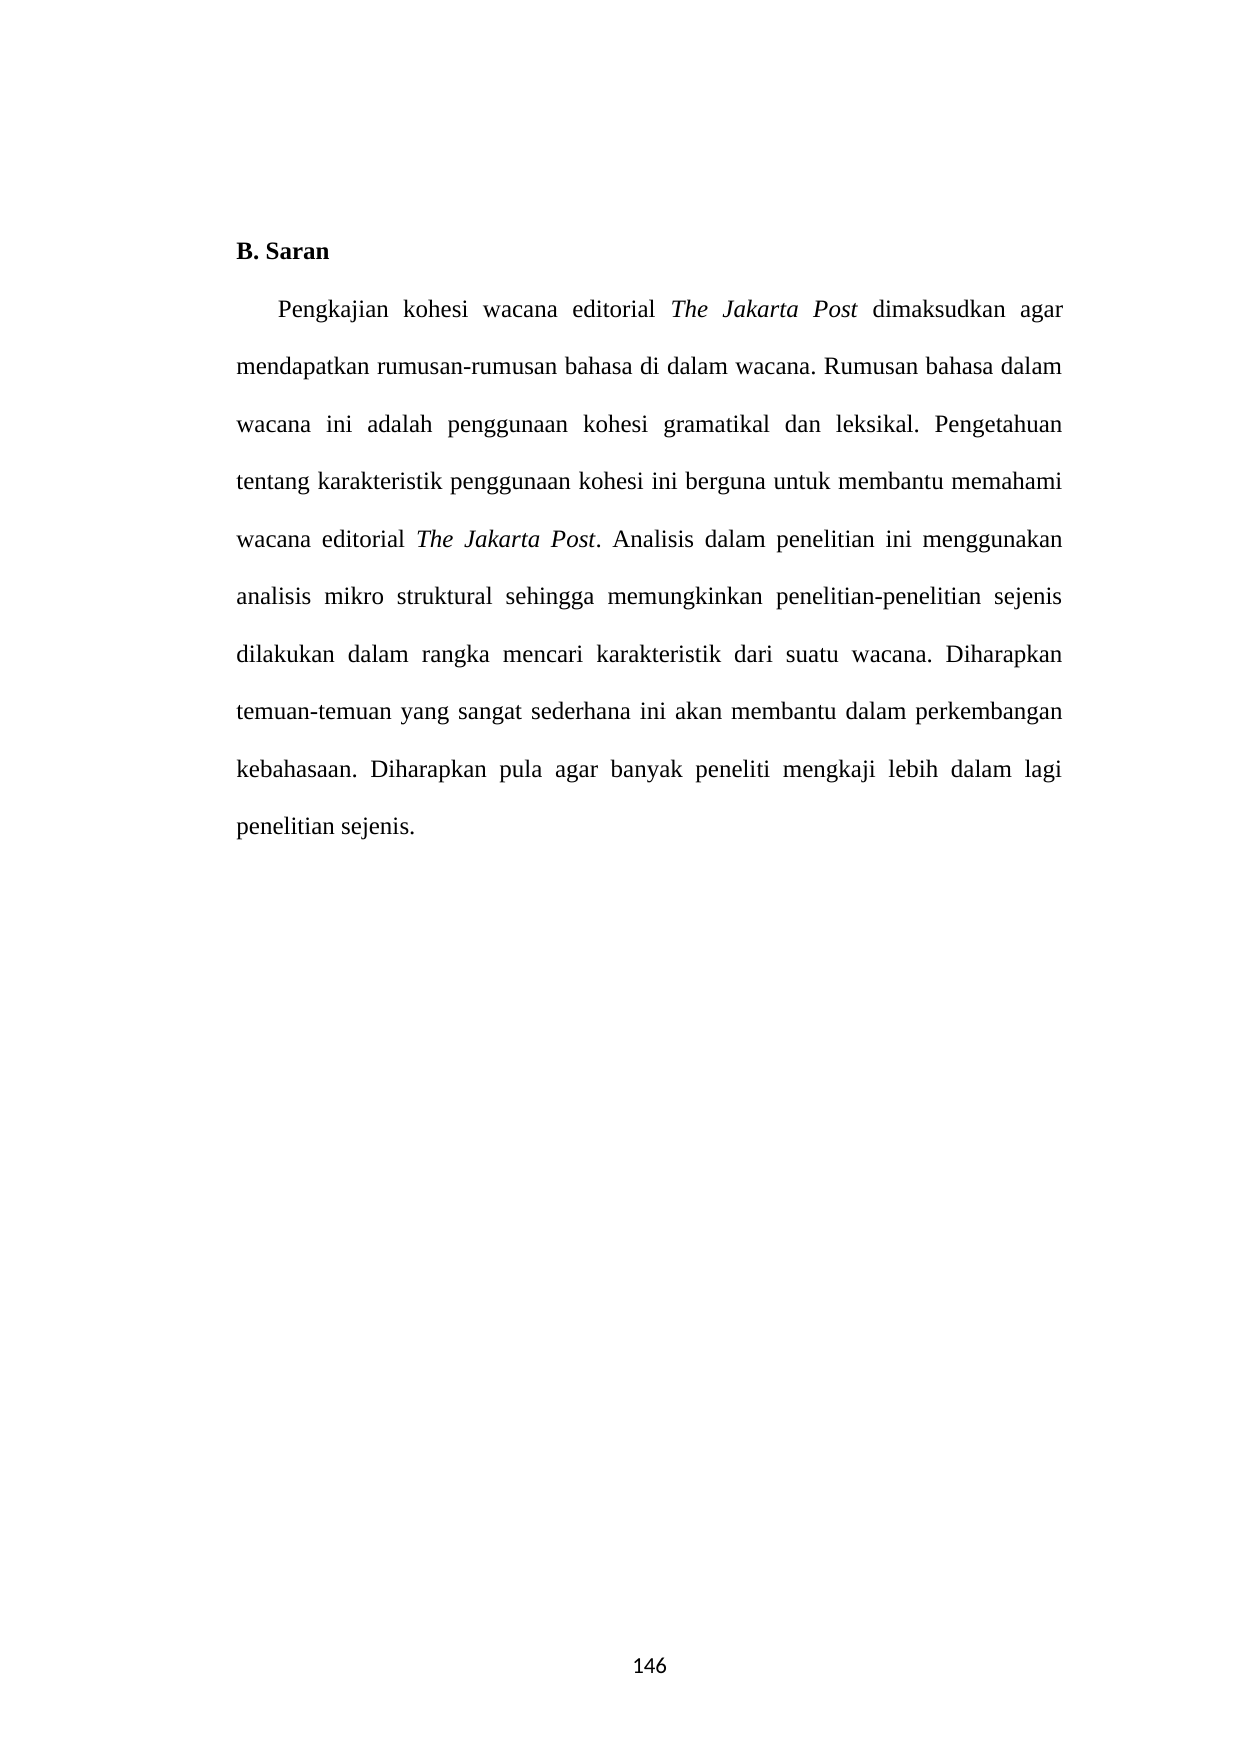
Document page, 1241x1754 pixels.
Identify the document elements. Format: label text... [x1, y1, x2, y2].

text B. Saran [236, 236, 1063, 265]
text Pengkajian kohesi wacana editorial The Jakarta Post dimaksudkan agar mendapatkan rumusan-rumusan bahasa di dalam wacana. Rumusan bahasa dalam wacana ini adalah penggunaan kohesi gramatikal dan leksikal. Pengetahuan tentang karakteristik penggunaan kohesi ini berguna untuk membantu memahami wacana editorial The Jakarta Post. Analisis dalam penelitian ini menggunakan analisis mikro struktural sehingga memungkinkan penelitian-penelitian sejenis dilakukan dalam rangka mencari karakteristik dari suatu wacana. Diharapkan temuan-temuan yang sangat sederhana ini akan membantu dalam perkembangan kebahasaan. Diharapkan pula agar banyak peneliti mengkaji lebih dalam lagi penelitian sejenis. [236, 294, 1063, 840]
